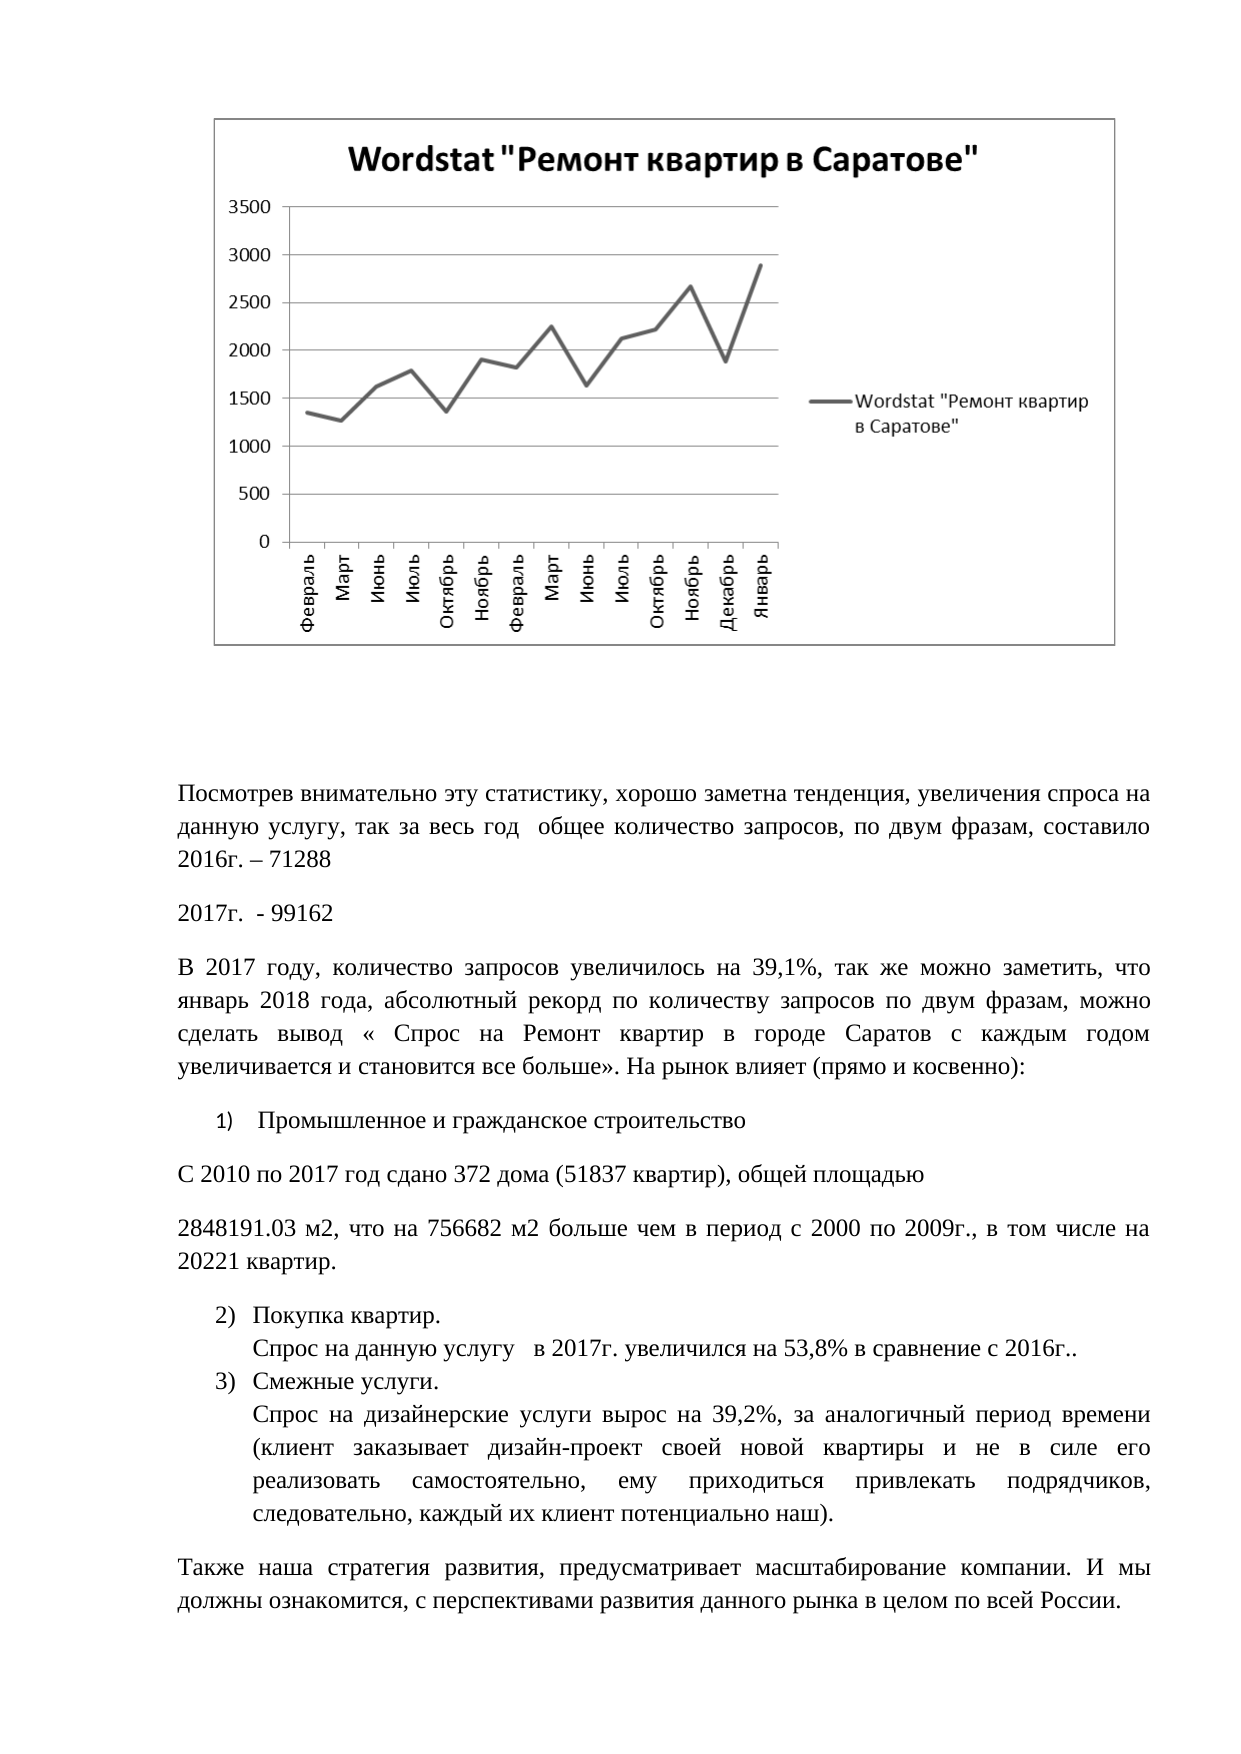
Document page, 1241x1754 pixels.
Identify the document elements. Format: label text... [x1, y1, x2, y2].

list Спрос на данную услугу в 2017г. увеличился на 53,8% в сравнение с 2016г.. [252, 1333, 1152, 1362]
text 2017г. - 99162 [177, 898, 1152, 927]
list Смежные услуги. [215, 1366, 1152, 1394]
list Спрос на дизайнерские услуги вырос на 39,2%, за аналогичный период времени (клиент заказывает дизайн-проект своей новой квартиры и не в силе его реализовать самостоятельно, ему приходиться привлекать подрядчиков, следовательно, каждый их клиент потенциально наш). [252, 1399, 1152, 1527]
text С 2010 по 2017 год сдано 372 дома (51837 квартир), общей площадью [177, 1159, 1152, 1188]
text В 2017 году, количество запросов увеличилось на 39,1%, так же можно заметить, что январь 2018 года, абсолютный рекорд по количеству запросов по двум фразам, можно сделать вывод « Спрос на Ремонт квартир в городе Саратов с каждым годом увеличивается и становится все больше». На рынок влияет (прямо и косвенно): [177, 952, 1152, 1080]
list Промышленное и гражданское строительство [215, 1105, 1152, 1134]
text Также наша стратегия развития, предусматривает масштабирование компании. И мы должны ознакомится, с перспективами развития данного рынка в целом по всей России. [177, 1552, 1152, 1613]
text Посмотрев внимательно эту статистику, хорошо заметна тенденция, увеличения спроса на данную услугу, так за весь год общее количество запросов, по двум фразам, составило 2016г. – 71288 [177, 778, 1152, 873]
picture [213, 118, 1116, 646]
list Покупка квартир. [215, 1300, 1152, 1328]
text 2848191.03 м2, что на 756682 м2 больше чем в период с 2000 по 2009г., в том числе на 20221 квартир. [177, 1213, 1152, 1275]
